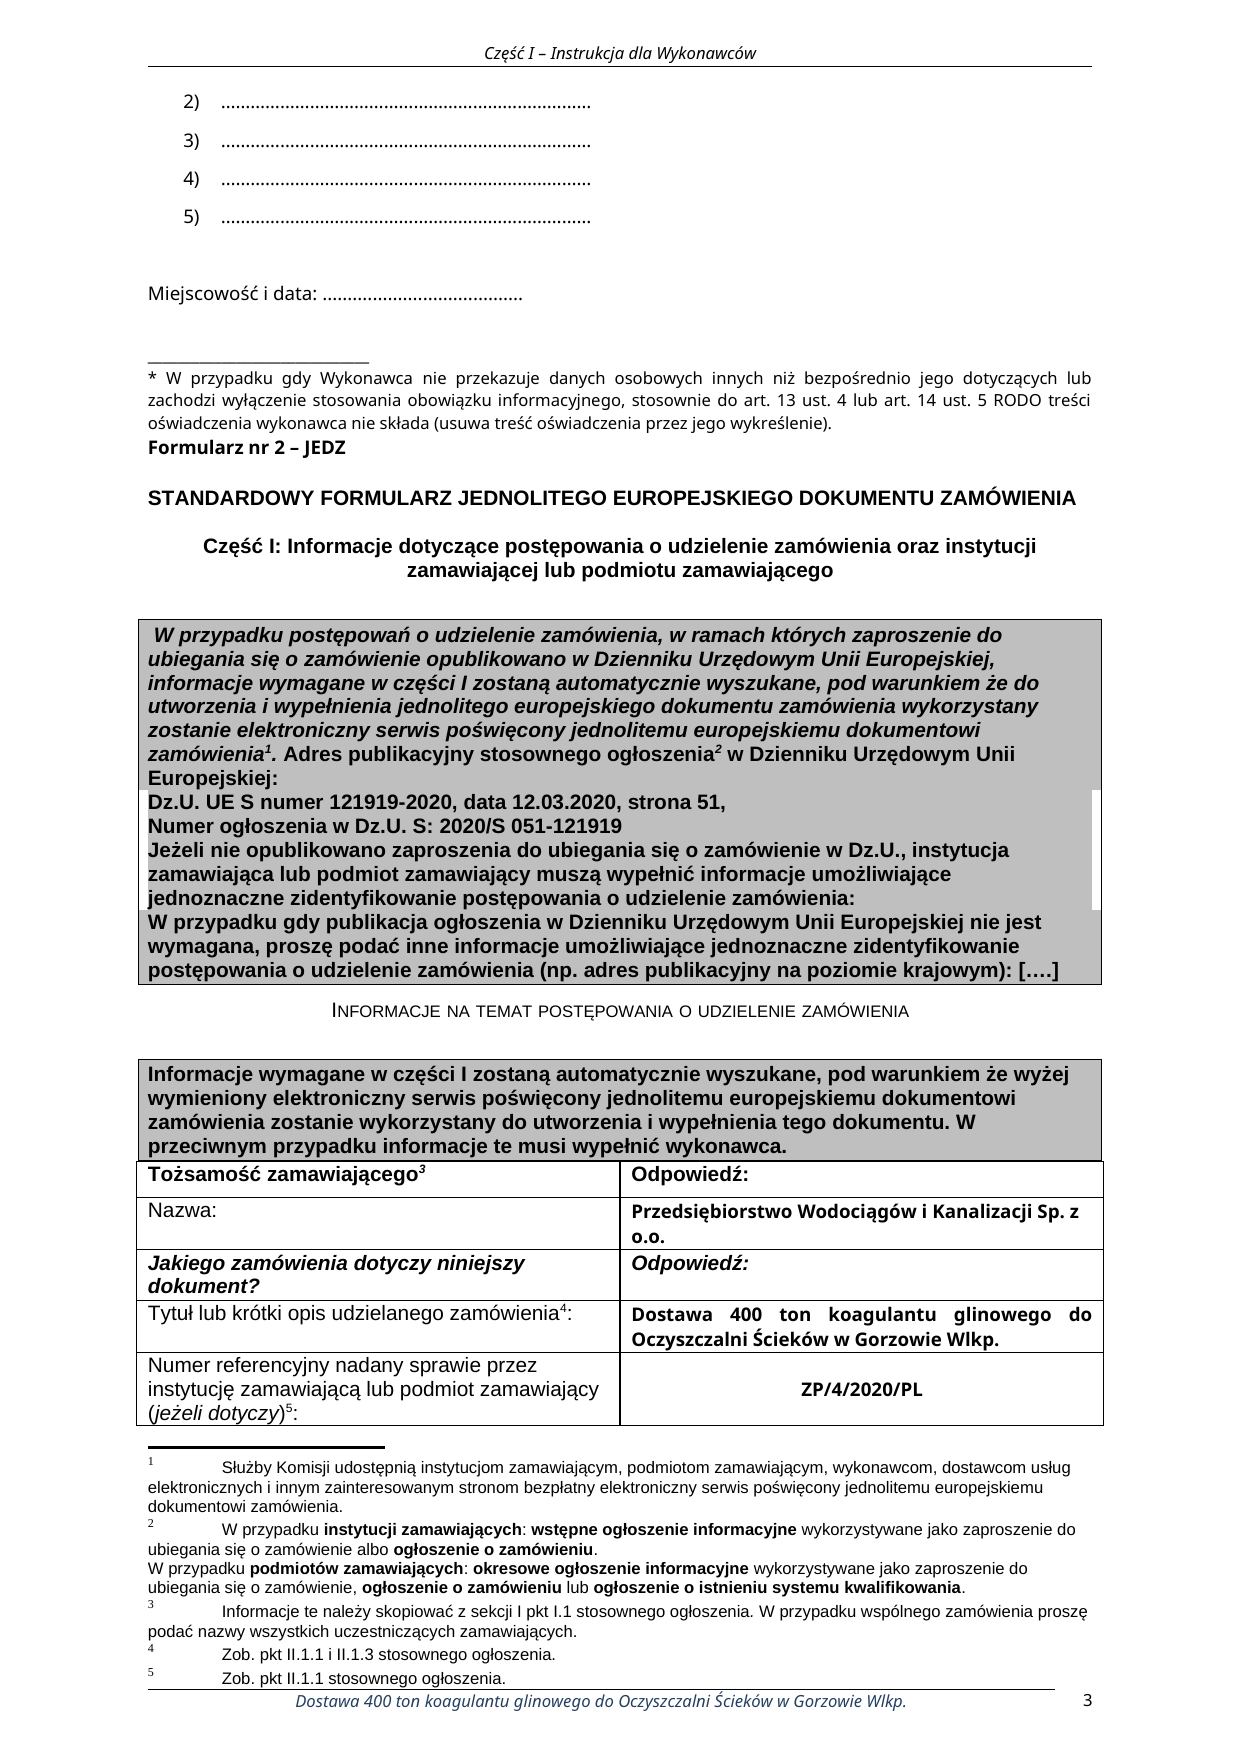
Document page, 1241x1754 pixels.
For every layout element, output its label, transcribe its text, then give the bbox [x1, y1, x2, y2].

text Informacje wymagane w części I zostaną automatycznie wyszukane, pod warunkiem że wyżej wymieniony elektroniczny serwis poświęcony jednolitemu europejskiemu dokumentowi zamówienia zostanie wykorzystany do utworzenia i wypełnienia tego dokumentu. W przeciwnym przypadku informacje te musi wypełnić wykonawca. [139, 1060, 1101, 1160]
list ………………………………………………………………… [183, 203, 1092, 229]
text W przypadku gdy publikacja ogłoszenia w Dzienniku Urzędowym Unii Europejskiej nie jest wymagana, proszę podać inne informacje umożliwiające jednoznaczne zidentyfikowanie postępowania o udzielenie zamówienia (np. adres publikacyjny na poziomie krajowym): [….] [139, 907, 1101, 984]
text Standardowy formularz jednolitego europejskiego dokumentu zamówienia [148, 485, 1092, 509]
title Informacje na temat postępowania o udzielenie zamówienia [148, 997, 1092, 1021]
text Miejscowość i data: ........................................ [148, 280, 1092, 305]
text Formularz nr 2 – JEDZ [148, 434, 1092, 460]
text W przypadku postępowań o udzielenie zamówienia, w ramach których zaproszenie do ubiegania się o zamówienie opublikowano w Dzienniku Urzędowym Unii Europejskiej, informacje wymagane w części I zostaną automatycznie wyszukane, pod warunkiem że do utworzenia i wypełnienia jednolitego europejskiego dokumentu zamówienia wykorzystany zostanie elektroniczny serwis poświęcony jednolitemu europejskiemu dokumentowi zamówienia. Adres publikacyjny stosownego ogłoszenia w Dzienniku Urzędowym Unii Europejskiej: [139, 620, 1101, 790]
text Jeżeli nie opublikowano zaproszenia do ubiegania się o zamówienie w Dz.U., instytucja zamawiająca lub podmiot zamawiający muszą wypełnić informacje umożliwiające jednoznaczne zidentyfikowanie postępowania o udzielenie zamówienia: [148, 838, 1092, 907]
table_cell Odpowiedź: [621, 1250, 1103, 1300]
list ………………………………………………………………… [183, 165, 1092, 191]
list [183, 89, 1092, 114]
table_header Odpowiedź: [621, 1162, 1103, 1197]
table_cell Przedsiębiorstwo Wodociągów i Kanalizacji Sp. z o.o. [621, 1198, 1103, 1249]
text Dz.U. UE S numer 121919-2020, data 12.03.2020, strona 51, [148, 790, 1092, 814]
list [183, 127, 1092, 152]
table_header Tożsamość zamawiającego [137, 1162, 619, 1197]
text Numer ogłoszenia w Dz.U. S: 2020/S 051-121919 [148, 814, 1092, 838]
table_cell Numer referencyjny nadany sprawie przez instytucję zamawiającą lub podmiot zamawiający (jeżeli dotyczy): [137, 1353, 619, 1425]
table_cell Dostawa 400 ton koagulantu glinowego do Oczyszczalni Ścieków w Gorzowie Wlkp. [621, 1301, 1103, 1352]
table_cell Nazwa: [137, 1198, 619, 1249]
text ______________________________ [148, 343, 1092, 366]
table_cell Tytuł lub krótki opis udzielanego zamówienia: [137, 1301, 619, 1352]
table_cell ZP/4/2020/PL [621, 1353, 1103, 1425]
text * W przypadku gdy Wykonawca nie przekazuje danych osobowych innych niż bezpośrednio jego dotyczących lub zachodzi wyłączenie stosowania obowiązku informacyjnego, stosownie do art. 13 ust. 4 lub art. 14 ust. 5 RODO treści oświadczenia wykonawca nie składa (usuwa treść oświadczenia przez jego wykreślenie). [148, 366, 1092, 434]
table_cell Jakiego zamówienia dotyczy niniejszy dokument? [137, 1250, 619, 1300]
title Część I: Informacje dotyczące postępowania o udzielenie zamówienia oraz instytucji zamawiającej lub podmiotu zamawiającego [148, 534, 1092, 582]
